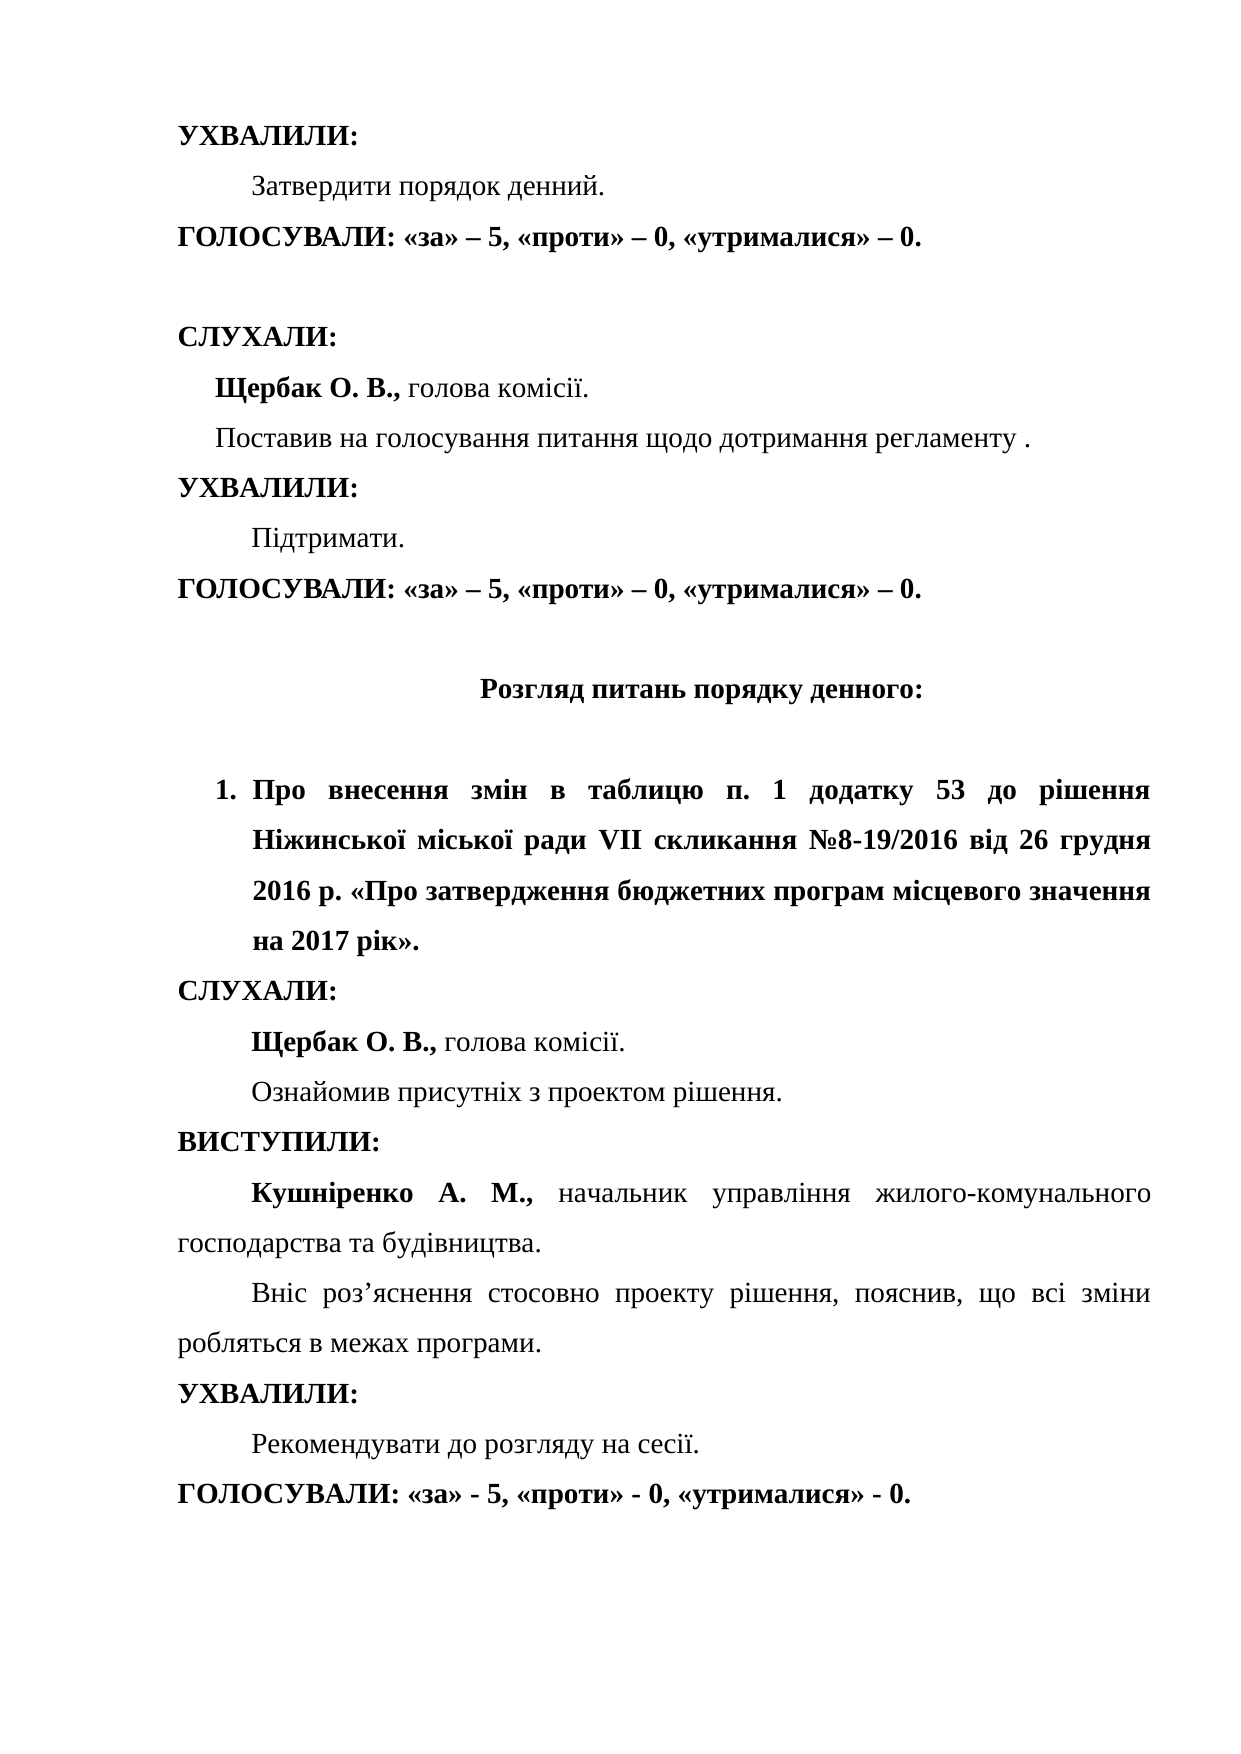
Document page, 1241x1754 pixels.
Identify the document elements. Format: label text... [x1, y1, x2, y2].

text Кушніренко А. М., начальник управління жилого-комунального господарства та будівництва. [177, 1175, 1152, 1258]
text УХВАЛИЛИ: [177, 1376, 1152, 1409]
text Вніс роз’яснення стосовно проекту рішення, пояснив, що всі зміни робляться в межах програми. [177, 1275, 1152, 1359]
text Затвердити порядок денний. [177, 168, 1152, 202]
list Про внесення змін в таблицю п. 1 додатку 53 до рішення Ніжинської міської ради VII скликання №8-19/2016 від 26 грудня 2016 р. «Про затвердження бюджетних програм місцевого значення на 2017 рік». [215, 772, 1152, 957]
text ГОЛОСУВАЛИ: «за» - 5, «проти» - 0, «утрималися» - 0. [177, 1477, 1152, 1510]
text Рекомендувати до розгляду на сесії. [177, 1426, 1152, 1460]
text ГОЛОСУВАЛИ: «за» – 5, «проти» – 0, «утрималися» – 0. [177, 219, 1152, 252]
text УХВАЛИЛИ: [177, 470, 1152, 504]
text УХВАЛИЛИ: [177, 118, 1152, 152]
text ВИСТУПИЛИ: [177, 1124, 1152, 1158]
text Підтримати. [177, 521, 1152, 554]
text СЛУХАЛИ: [177, 319, 1152, 353]
list Розгляд питань порядку денного: [252, 672, 1152, 705]
text Поставив на голосування питання щодо дотримання регламенту . [177, 420, 1152, 453]
text Щербак О. В., голова комісії. [177, 1024, 1152, 1057]
text Щербак О. В., голова комісії. [177, 370, 1152, 403]
text ГОЛОСУВАЛИ: «за» – 5, «проти» – 0, «утрималися» – 0. [177, 571, 1152, 604]
text Ознайомив присутніх з проектом рішення. [177, 1074, 1152, 1108]
text СЛУХАЛИ: [177, 973, 1152, 1007]
